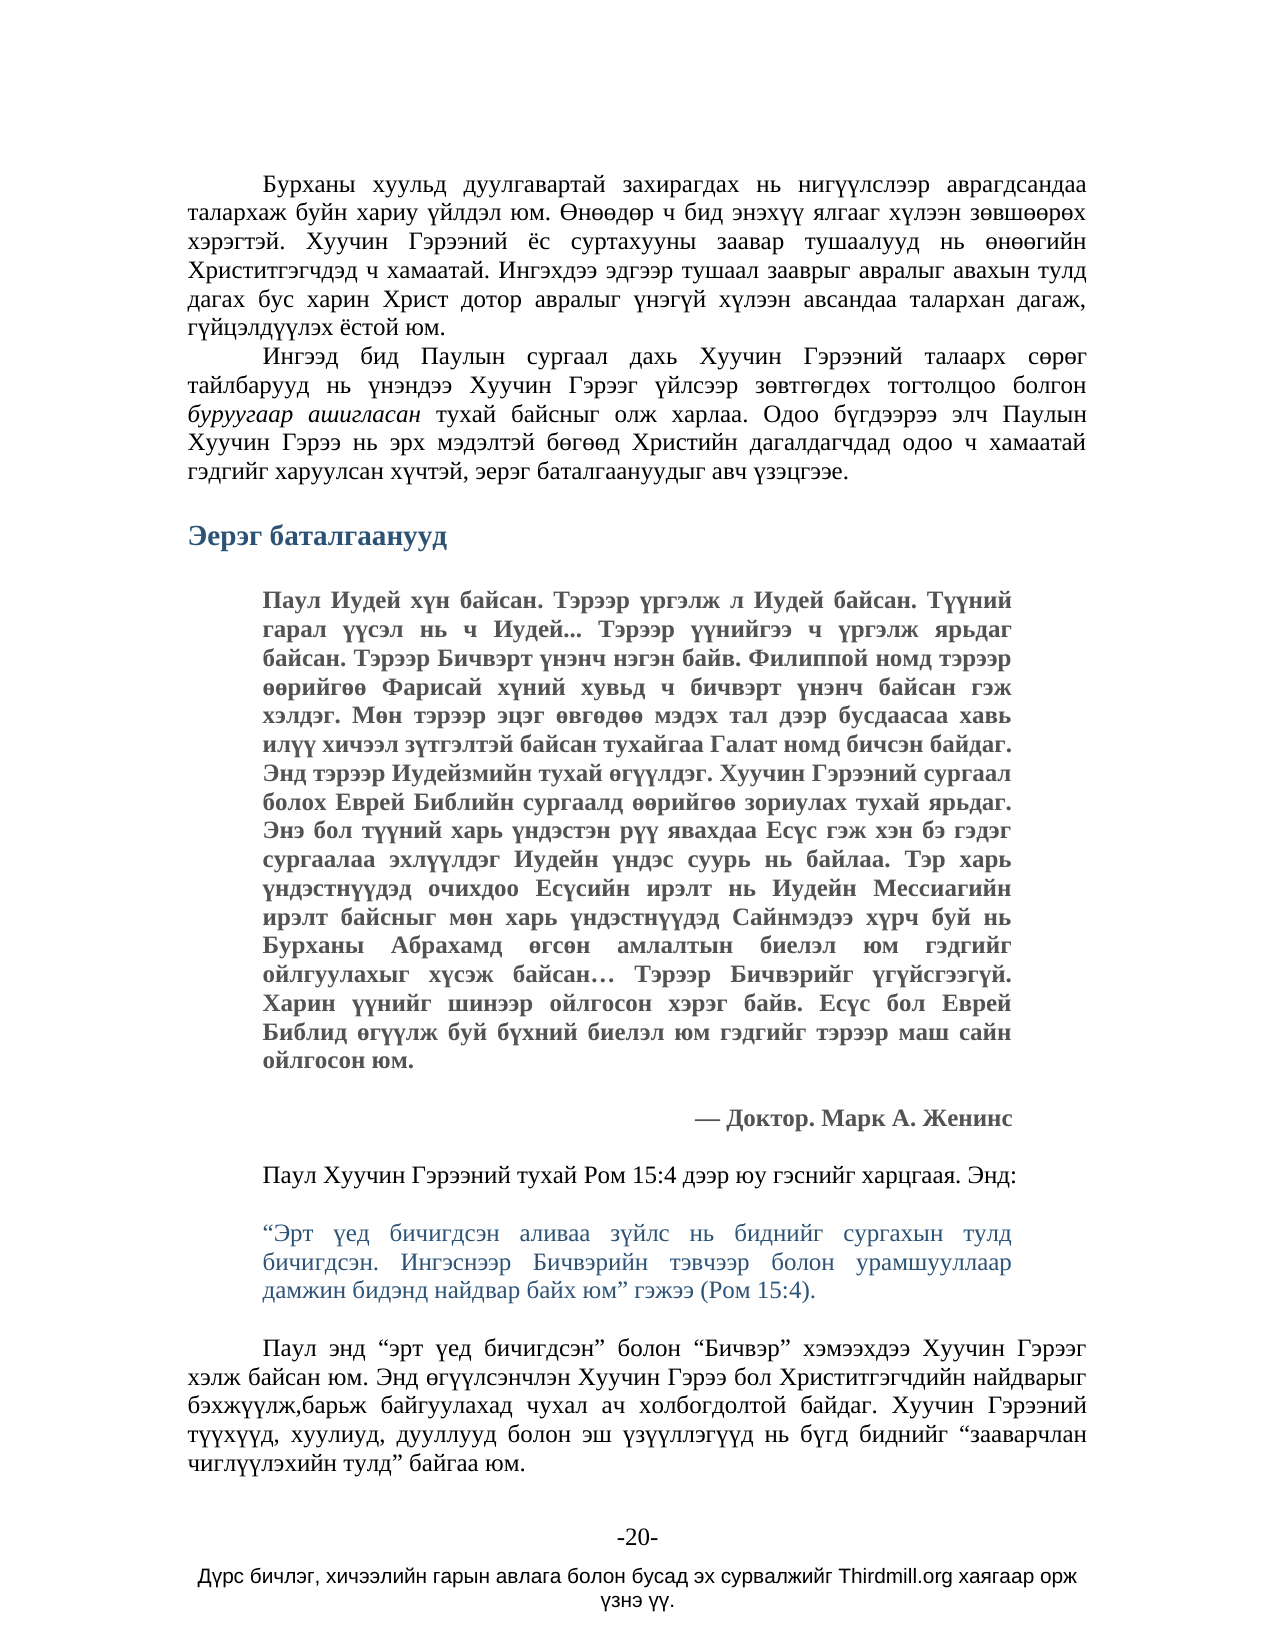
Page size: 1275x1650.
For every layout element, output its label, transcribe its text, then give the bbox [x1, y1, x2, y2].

text Бурханы хуульд дуулгавартай захирагдах нь нигүүлслээр аврагдсандаа талархаж буйн хариу үйлдэл юм. Өнөөдөр ч бид энэхүү ялгааг хүлээн зөвшөөрөх хэрэгтэй. Хуучин Гэрээний ёс суртахууны заавар тушаалууд нь өнөөгийн Христитгэгчдэд ч хамаатай. Ингэхдээ эдгээр тушаал зааврыг авралыг авахын тулд дагах бус харин Христ дотор авралыг үнэгүй хүлээн авсандаа талархан дагаж, гүйцэлдүүлэх ёстой юм. [187, 169, 1087, 341]
text Паул Хуучин Гэрээний тухай Ром 15:4 дээр юу гэснийг харцгаая. Энд: [187, 1161, 1087, 1189]
text Ингээд бид Паулын сургаал дахь Хуучин Гэрээний талаарх сөрөг тайлбарууд нь үнэндээ Хуучин Гэрээг үйлсээр зөвтгөгдөх тогтолцоо болгон буруугаар ашигласан тухай байсныг олж харлаа. Одоо бүгдээрээ элч Паулын Хуучин Гэрээ нь эрх мэдэлтэй бөгөөд Христийн дагалдагчдад одоо ч хамаатай гэдгийг харуулсан хүчтэй, эерэг баталгаануудыг авч үзэцгээе. [187, 341, 1087, 485]
text Эерэг баталгаанууд [187, 518, 1087, 552]
text — Доктор. Марк А. Женинс [262, 1103, 1012, 1132]
text “Эрт үед бичигдсэн аливаа зүйлс нь биднийг сургахын тулд бичигдсэн. Ингэснээр Бичвэрийн тэвчээр болон урамшууллаар дамжин бидэнд найдвар байх юм” гэжээ (Ром 15:4). [262, 1218, 1012, 1304]
text Паул энд “эрт үед бичигдсэн” болон “Бичвэр” хэмээхдээ Хуучин Гэрээг хэлж байсан юм. Энд өгүүлсэнчлэн Хуучин Гэрээ бол Христитгэгчдийн найдварыг бэхжүүлж,барьж байгуулахад чухал ач холбогдолтой байдаг. Хуучин Гэрээний түүхүүд, хуулиуд, дууллууд болон эш үзүүллэгүүд нь бүгд биднийг “зааварчлан чиглүүлэхийн тулд” байгаа юм. [187, 1333, 1087, 1477]
text Паул Иудей хүн байсан. Тэрээр үргэлж л Иудей байсан. Түүний гарал үүсэл нь ч Иудей... Тэрээр үүнийгээ ч үргэлж ярьдаг байсан. Тэрээр Бичвэрт үнэнч нэгэн байв. Филиппой номд тэрээр өөрийгөө Фарисай хүний хувьд ч бичвэрт үнэнч байсан гэж хэлдэг. Мөн тэрээр эцэг өвгөдөө мэдэх тал дээр бусдаасаа хавь илүү хичээл зүтгэлтэй байсан тухайгаа Галат номд бичсэн байдаг. Энд тэрээр Иудейзмийн тухай өгүүлдэг. Хуучин Гэрээний сургаал болох Еврей Библийн сургаалд өөрийгөө зориулах тухай ярьдаг. Энэ бол түүний харь үндэстэн рүү явахдаа Есүс гэж хэн бэ гэдэг сургаалаа эхлүүлдэг Иудейн үндэс суурь нь байлаа. Тэр харь үндэстнүүдэд очихдоо Есүсийн ирэлт нь Иудейн Мессиагийн ирэлт байсныг мөн харь үндэстнүүдэд Сайнмэдээ хүрч буй нь Бурханы Абрахамд өгсөн амлалтын биелэл юм гэдгийг ойлгуулахыг хүсэж байсан… Тэрээр Бичвэрийг үгүйсгээгүй. Харин үүнийг шинээр ойлгосон хэрэг байв. Есүс бол Еврей Библид өгүүлж буй бүхний биелэл юм гэдгийг тэрээр маш сайн ойлгосон юм. [262, 586, 1012, 1074]
